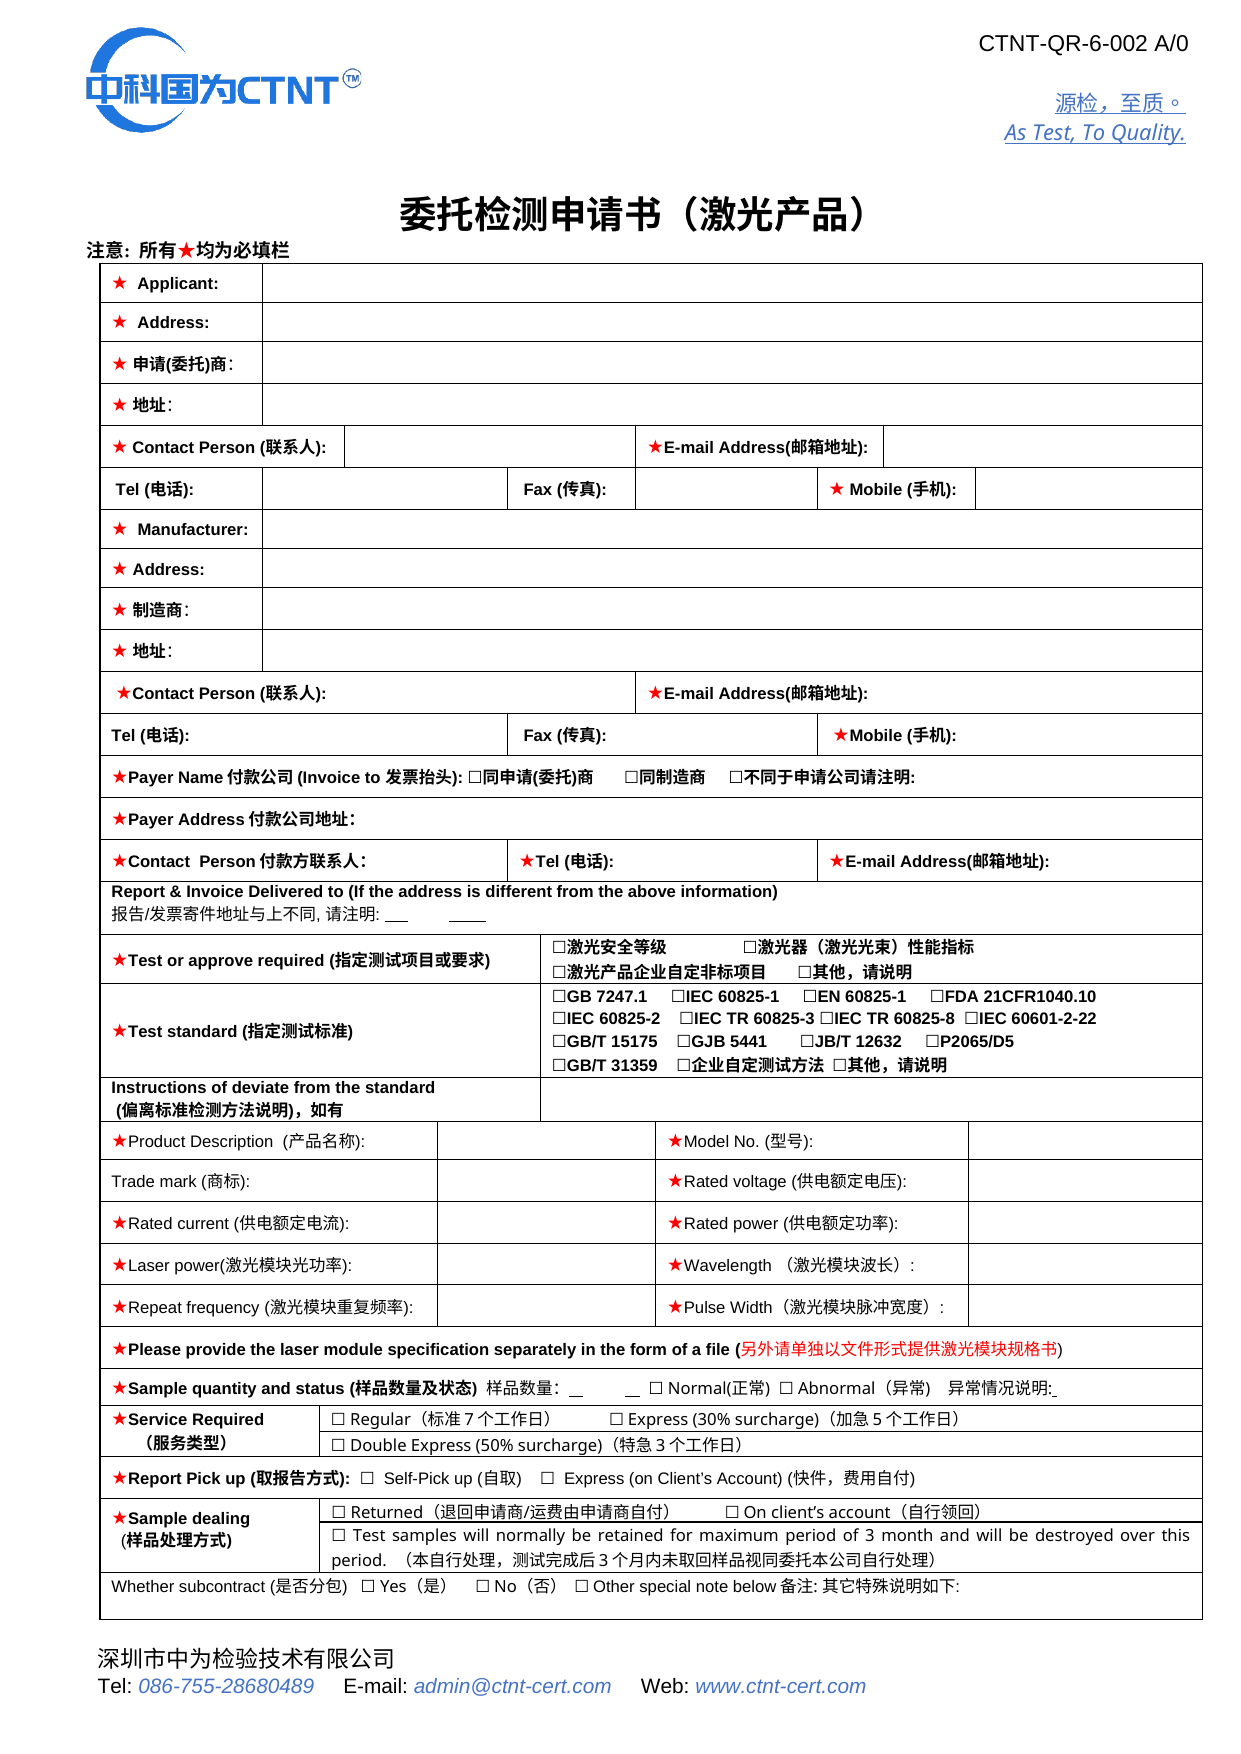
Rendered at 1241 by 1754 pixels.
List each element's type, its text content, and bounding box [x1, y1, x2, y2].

table_cell Fax (传真): [508, 714, 817, 755]
table_cell ★Rated current (供电额定电流): [101, 1202, 437, 1242]
table_cell ★ Address: [101, 549, 262, 587]
table_cell 激光安全等级 激光器（激光光束）性能指标 激光产品企业自定非标项目 其他，请说明 [541, 935, 1202, 983]
table_cell Tel (电话): [101, 714, 507, 755]
table_cell ★Contact Person付款方联系人： [101, 840, 507, 881]
table_cell [263, 384, 1202, 425]
table_cell [969, 1285, 1202, 1326]
table_cell ★ 申请(委托)商： [101, 342, 262, 383]
table_cell [438, 1202, 655, 1242]
table_cell ★Test or approve required (指定测试项目或要求) [101, 935, 540, 983]
table_cell ★ Address: [101, 303, 262, 341]
table_cell ★Wavelength （激光模块波长）: [656, 1244, 968, 1284]
table_cell [263, 342, 1202, 383]
table_cell ★Sample dealing (样品处理方式) [101, 1499, 319, 1572]
table_cell Regular（标准7个工作日） Express (30% surcharge)（加急5个工作日） [320, 1406, 1202, 1431]
table_cell ★Rated voltage (供电额定电压): [656, 1160, 968, 1201]
table_cell ★Rated power (供电额定功率): [656, 1202, 968, 1242]
table_cell Fax (传真): [508, 468, 635, 509]
table_cell Trade mark (商标): [101, 1160, 437, 1201]
table_cell Double Express (50% surcharge)（特急3个工作日） [320, 1432, 1202, 1456]
table_cell ★Mobile (手机): [818, 714, 1202, 755]
table_cell ★Tel (电话): [508, 840, 817, 881]
table_cell [976, 468, 1202, 509]
table_cell [263, 303, 1202, 341]
picture [82, 22, 362, 136]
table_cell ★Laser power(激光模块光功率): [101, 1244, 437, 1284]
table_cell [636, 468, 817, 509]
table_cell ★Pulse Width（激光模块脉冲宽度）: [656, 1285, 968, 1326]
table_cell [438, 1244, 655, 1284]
table_cell [263, 630, 1202, 671]
table_cell [969, 1122, 1202, 1159]
table_cell ★ Manufacturer: [101, 510, 262, 548]
table_cell [884, 426, 1202, 467]
table_cell ★ Contact Person (联系人): [101, 426, 344, 467]
table_cell ★Report Pick up (取报告方式): Self-Pick up (自取) Express (on Client’s Account) (快件，费用自付) [101, 1457, 1202, 1498]
table_cell ★Please provide the laser module specification separately in the form of a file (另外请单独以文件形式提供激光模块规格书) [101, 1327, 1202, 1368]
table_cell ★Payer Address付款公司地址： [101, 798, 1202, 839]
table_cell ★Repeat frequency (激光模块重复频率): [101, 1285, 437, 1326]
table_cell [345, 426, 635, 467]
text 注意: 所有★均为必填栏 [86, 238, 1188, 263]
table_cell Tel (电话): [101, 468, 262, 509]
table_cell [263, 468, 507, 509]
table_cell [438, 1122, 655, 1159]
table_cell GB 7247.1 IEC 60825-1 EN 60825-1 FDA 21CFR1040.10 IEC 60825-2 IEC TR 60825-3 IEC TR 60825-8 IEC 60601-2-22 GB/T 15175 GJB 5441 JB/T 12632 P2065/D5 GB/T 31359 企业自定测试方法 其他，请说明 [541, 984, 1202, 1077]
table_cell Instructions of deviate from the standard (偏离标准检测方法说明)，如有 [101, 1078, 540, 1121]
table_cell [969, 1202, 1202, 1242]
table_header [263, 264, 1202, 302]
table_cell [969, 1244, 1202, 1284]
table_cell ★E-mail Address(邮箱地址): [636, 426, 883, 467]
table_cell [263, 549, 1202, 587]
table_cell [263, 510, 1202, 548]
table_cell ★Test standard (指定测试标准) [101, 984, 540, 1077]
table_cell [438, 1160, 655, 1201]
table_cell Report & Invoice Delivered to (If the address is different from the above information) 报告/发票寄件地址与上不同, 请注明: [101, 882, 1202, 933]
table_cell ★E-mail Address(邮箱地址): [818, 840, 1202, 881]
table_cell ★ 地址： [101, 630, 262, 671]
text 委托检测申请书（激光产品） [97, 192, 1188, 238]
table_cell ★Sample quantity and status (样品数量及状态) 样品数量： Normal(正常) Abnormal（异常) 异常情况说明: [101, 1369, 1202, 1405]
table_cell [438, 1285, 655, 1326]
table_cell Test samples will normally be retained for maximum period of 3 month and will be destroyed over this period. （本自行处理，测试完成后3个月内未取回样品视同委托本公司自行处理） [320, 1523, 1202, 1572]
table_cell ★E-mail Address(邮箱地址): [636, 672, 1202, 713]
table_cell Returned（退回申请商/运费由申请商自付） On client’s account（自行领回） [320, 1499, 1202, 1521]
table_cell Whether subcontract (是否分包) Yes（是） No（否） Other special note below备注: 其它特殊说明如下: [101, 1573, 1202, 1619]
table_cell [541, 1078, 1202, 1121]
table_cell ★Product Description (产品名称): [101, 1122, 437, 1159]
table_header ★ Applicant: [101, 264, 262, 302]
table_cell ★Payer Name付款公司 (Invoice to 发票抬头): 同申请(委托)商 同制造商 不同于申请公司请注明: [101, 756, 1202, 797]
table_cell ★Model No. (型号): [656, 1122, 968, 1159]
table_cell ★ 制造商： [101, 588, 262, 629]
table_cell [263, 588, 1202, 629]
table_cell ★Service Required （服务类型） [101, 1406, 319, 1456]
table_cell [969, 1160, 1202, 1201]
table_cell ★Contact Person (联系人): [101, 672, 635, 713]
table_cell ★ Mobile (手机): [818, 468, 975, 509]
table_cell ★ 地址： [101, 384, 262, 425]
